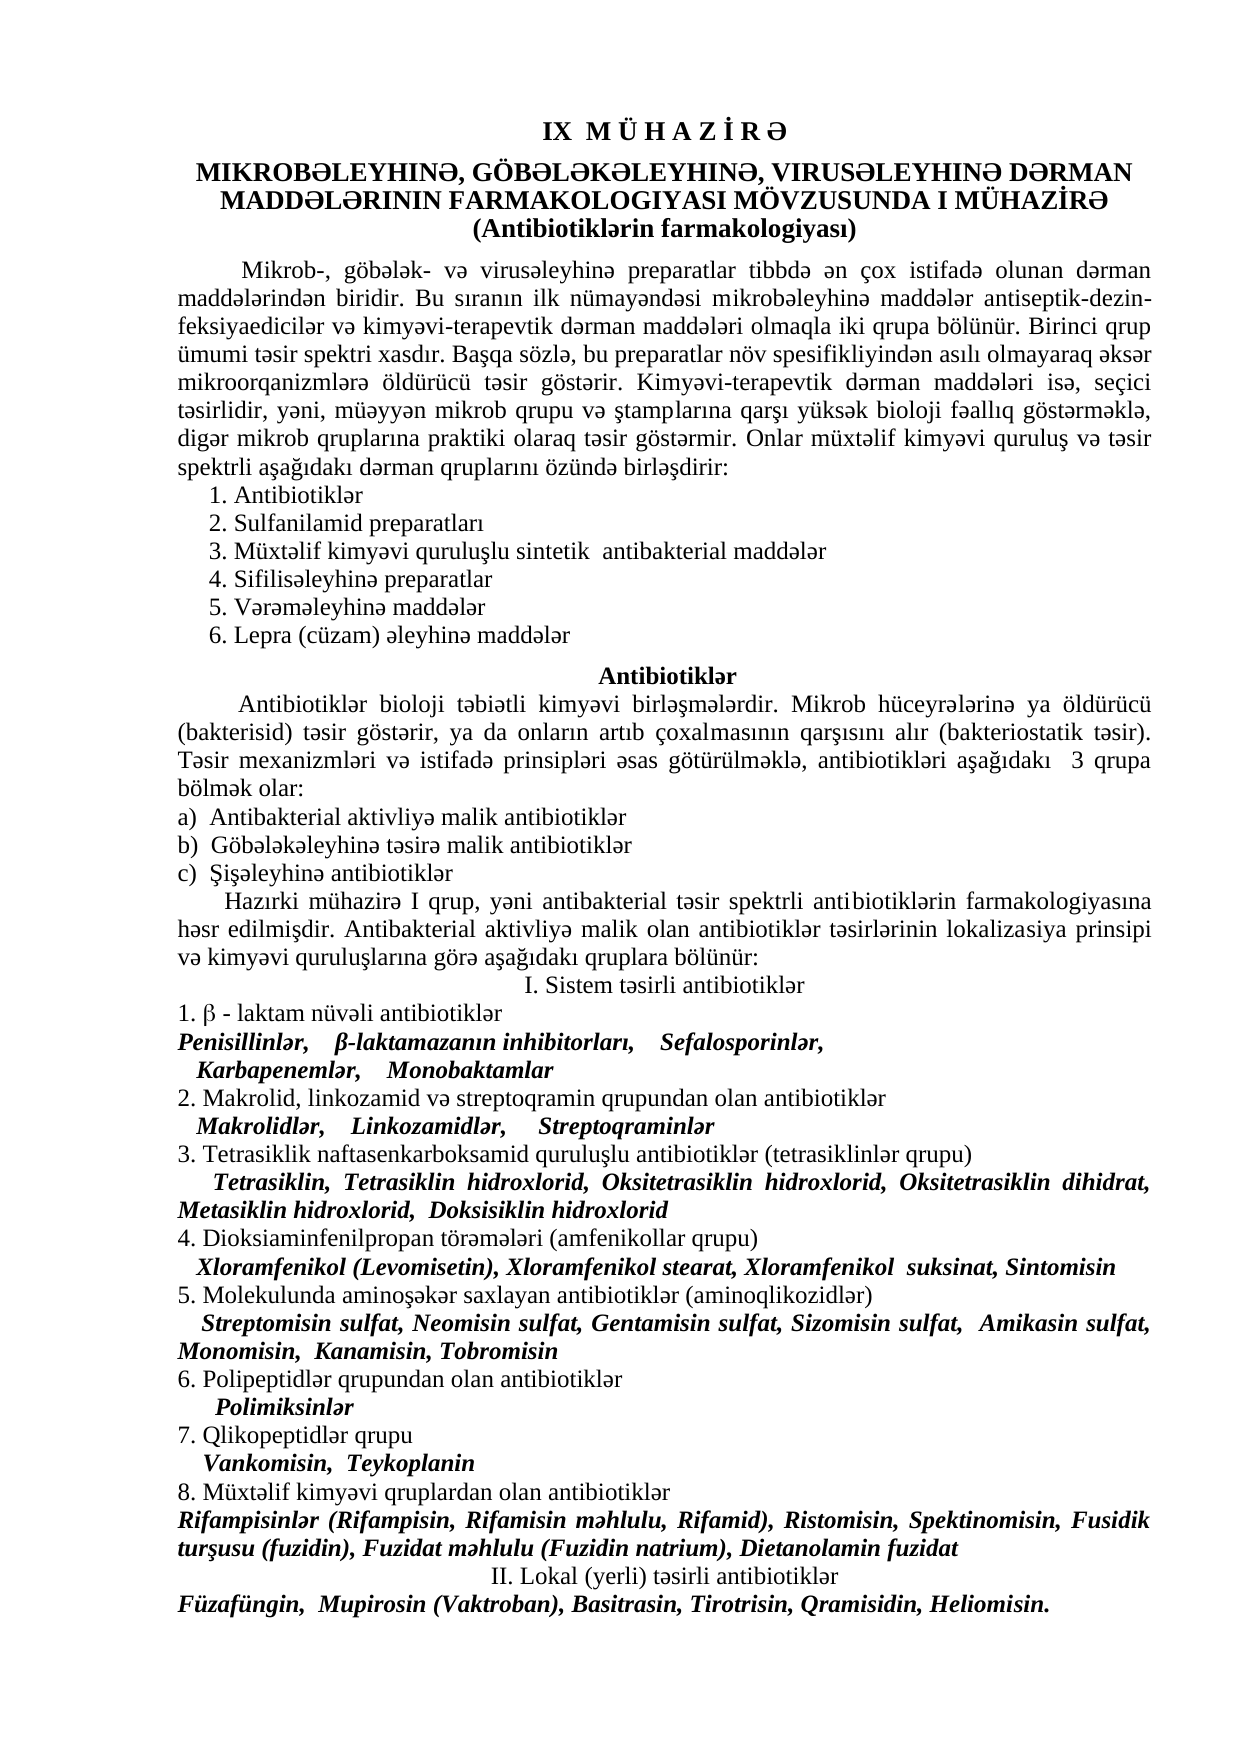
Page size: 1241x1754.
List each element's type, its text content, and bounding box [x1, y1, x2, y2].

text Rifampisinlər (Rifampisin, Rifamisin məhlulu, Rifamid), Ristomisin, Spektinomisin, Fusidik turşusu (fuzidin), Fuzidat məhlulu (Fuzidin natrium), Dietanolamin fuzidat [177, 1506, 1152, 1562]
text Vankomisin, Teykoplanin [177, 1449, 1152, 1477]
text c) Şişəleyhinə antibiotiklər [177, 859, 1152, 887]
text Xloramfenikol (Levomisetin), Xloramfenikol stearat, Xloramfenikol suksinat, Sintomisin [177, 1252, 1152, 1281]
text Makrolidlər, Linkozamidlər, Streptoqraminlər [177, 1112, 1152, 1140]
text Hazırki mühazirə I qrup, yəni antibakterial təsir spektrli antibiotiklərin farmakologiyasına həsr edilmişdir. Antibakterial aktivliyə malik olan antibiotiklər təsirlərinin lokalizasiya prinsipi və kimyəvi quruluşlarına görə aşağıdakı qruplara bölünür: [177, 887, 1152, 971]
text 1. - laktam nüvəli antibiotiklər [177, 999, 1152, 1027]
text Antibiotiklər [177, 662, 1152, 690]
text 5. Vərəməleyhinə maddələr [177, 593, 1152, 621]
text IX M Ü H A Z İ R Ə [177, 118, 1152, 146]
text 3. Müxtəlif kimyəvi quruluşlu sintetik antibakterial maddələr [177, 537, 1152, 565]
text Füzafüngin, Mupirosin (Vaktroban), Basitrasin, Tirotrisin, Qramisidin, Heliomisin. [177, 1590, 1152, 1618]
text 6. Polipeptidlər qrupundan olan antibiotiklər [177, 1365, 1152, 1393]
text Polimiksinlər [177, 1393, 1152, 1421]
text Karbapenemlər, Monobaktamlar [177, 1056, 1152, 1084]
text 4. Dioksiaminfenilpropan törəmələri (amfenikollar qrupu) [177, 1224, 1152, 1252]
text 7. Qlikopeptidlər qrupu [177, 1421, 1152, 1449]
text 2. Makrolid, linkozamid və streptoqramin qrupundan olan antibiotiklər [177, 1084, 1152, 1112]
text I. Sistem təsirli antibiotiklər [177, 971, 1152, 999]
text Mikrob-, göbələk- və virusəleyhinə preparatlar tibbdə ən çox istifadə olunan dərman maddələrindən biridir. Bu sıranın ilk nümayəndəsi mikrobəleyhinə maddələr antiseptik-dezinfeksiyaedicilər və kimyəvi-terapevtik dərman maddələri olmaqla iki qrupa bölünür. Birinci qrup ümumi təsir spektri xasdır. Başqa sözlə, bu preparatlar növ spesifikliyindən asılı olmayaraq əksər mikroorqanizmlərə öldürücü təsir göstərir. Kimyəvi-terapevtik dərman maddələri isə, seçici təsirlidir, yəni, müəyyən mikrob qrupu və ştamplarına qarşı yüksək bioloji fəallıq göstərməklə, digər mikrob qruplarına praktiki olaraq təsir göstərmir. Onlar müxtəlif kimyəvi quruluş və təsir spektrli aşağıdakı dərman qruplarını özündə birləşdirir: [177, 256, 1152, 481]
text 6. Lepra (cüzam) əleyhinə maddələr [177, 621, 1152, 649]
text MIKROBƏLEYHINƏ, GÖBƏLƏKƏLEYHINƏ, VIRUSƏLEYHINƏ DƏRMAN MADDƏLƏRININ FARMAKOLOGIYASI MÖVZUSUNDA I MÜHAZİRƏ (Antibiotiklərin farmakologiyası) [177, 159, 1152, 243]
text 1. Antibiotiklər [177, 481, 1152, 509]
text Antibiotiklər bioloji təbiətli kimyəvi birləşmələrdir. Mikrob hüceyrələrinə ya öldürücü (bakterisid) təsir göstərir, ya da onların artıb çoxalmasının qarşısını alır (bakteriostatik təsir). Təsir mexanizmləri və istifadə prinsipləri əsas götürülməklə, antibiotikləri aşağıdakı 3 qrupa bölmək olar: [177, 690, 1152, 802]
text 8. Müxtəlif kimyəvi qruplardan olan antibiotiklər [177, 1477, 1152, 1506]
text II. Lokal (yerli) təsirli antibiotiklər [177, 1562, 1152, 1590]
text Streptomisin sulfat, Neomisin sulfat, Gentamisin sulfat, Sizomisin sulfat, Amikasin sulfat, Monomisin, Kanamisin, Tobromisin [177, 1309, 1152, 1365]
text 3. Tetrasiklik naftasenkarboksamid quruluşlu antibiotiklər (tetrasiklinlər qrupu) [177, 1140, 1152, 1168]
text Tetrasiklin, Tetrasiklin hidroxlorid, Oksitetrasiklin hidroxlorid, Oksitetrasiklin dihidrat, Metasiklin hidroxlorid, Doksisiklin hidroxlorid [177, 1168, 1152, 1224]
text 4. Sifilisəleyhinə preparatlar [177, 565, 1152, 593]
text Penisillinlər, β-laktamazanın inhibitorları, Sefalosporinlər, [177, 1027, 1152, 1056]
text b) Göbələkəleyhinə təsirə malik antibiotiklər [177, 831, 1152, 859]
text 2. Sulfanilamid preparatları [177, 509, 1152, 537]
text 5. Molekulunda aminoşəkər saxlayan antibiotiklər (aminoqlikozidlər) [177, 1281, 1152, 1309]
text a) Antibakterial aktivliyə malik antibiotiklər [177, 802, 1152, 831]
